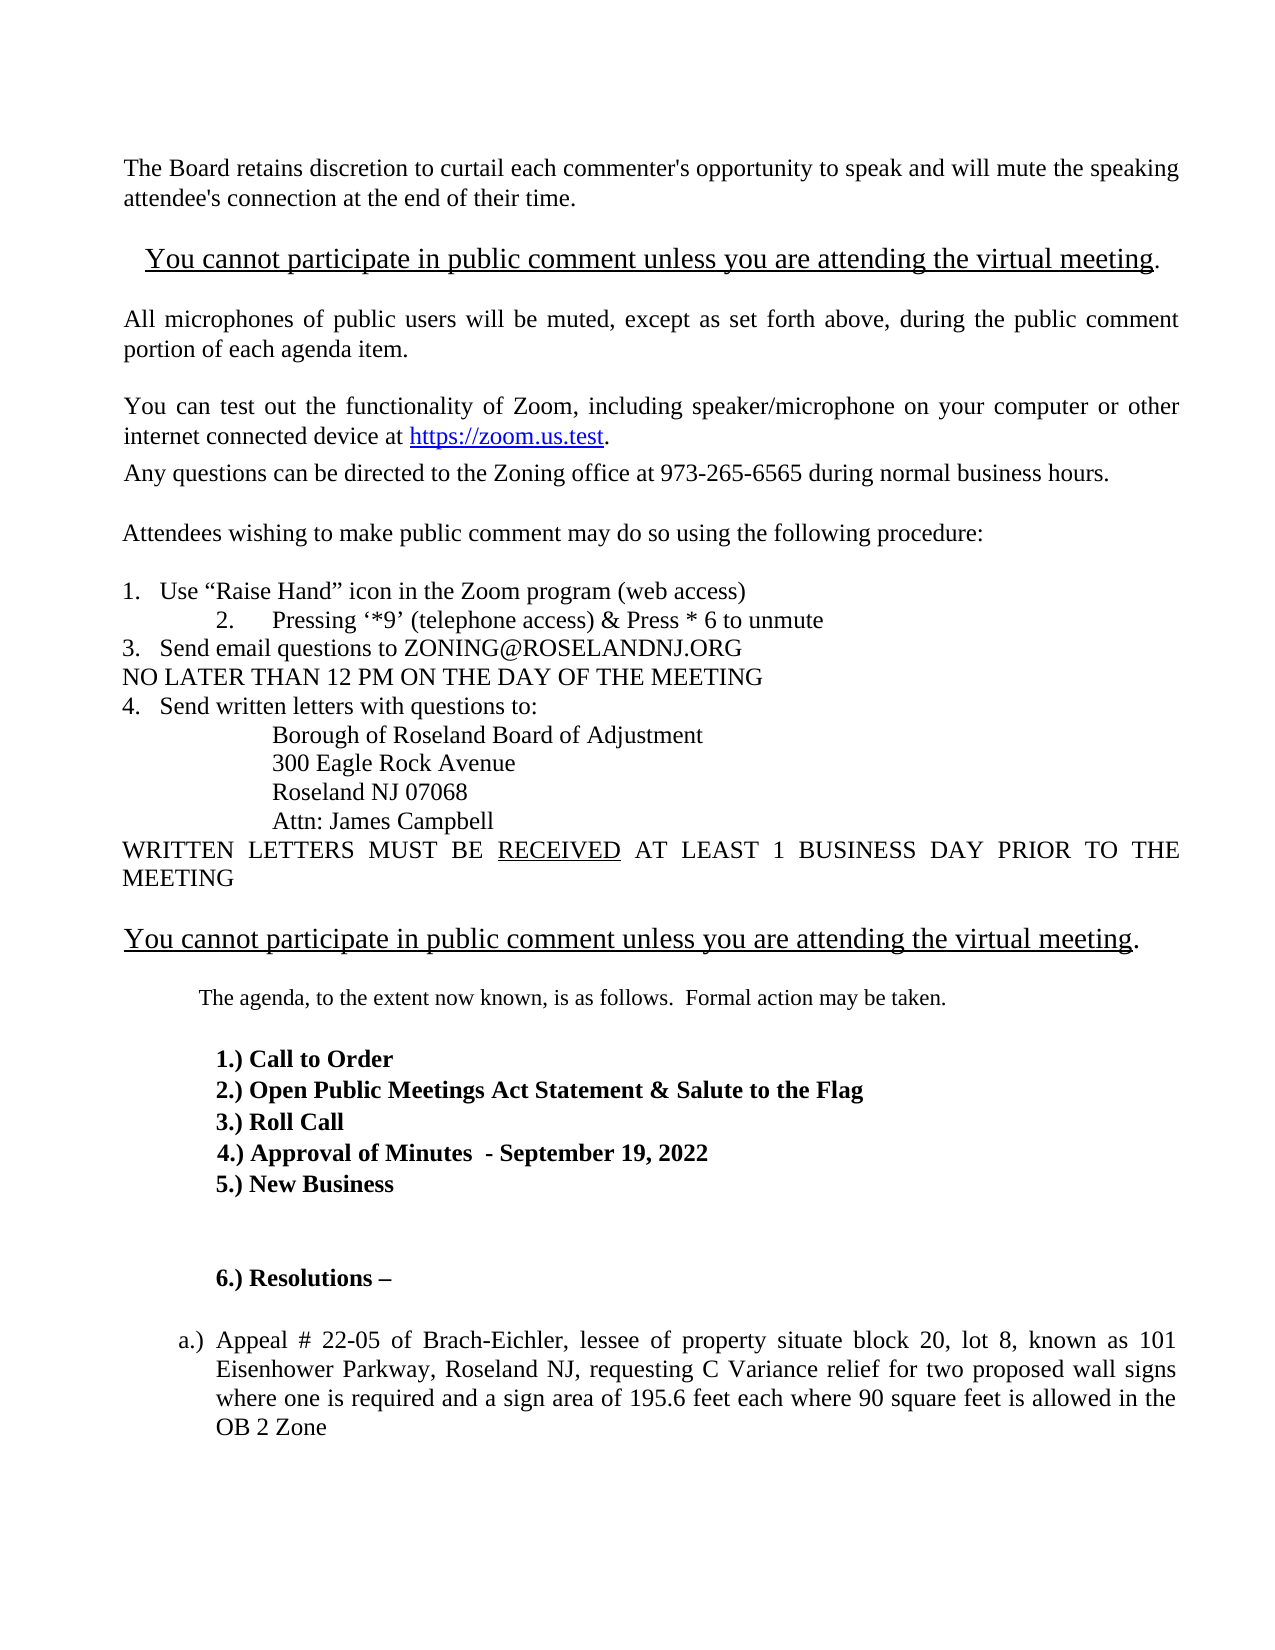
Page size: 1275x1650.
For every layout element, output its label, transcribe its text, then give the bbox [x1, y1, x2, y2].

text 4.) Approval of Minutes - September 19, 2022 [204, 1138, 1181, 1167]
list Use “Raise Hand” icon in the Zoom program (web access) [122, 576, 1181, 605]
text Any questions can be directed to the Zoning office at 973-265-6565 during normal business hours. [123, 458, 1181, 487]
text 1.) Call to Order [216, 1044, 1181, 1073]
list Pressing ‘*9’ (telephone access) & Press * 6 to unmute [216, 605, 1181, 633]
text NO LATER THAN 12 PM ON THE DAY OF THE MEETING [122, 662, 1181, 691]
text 6.) Resolutions – [197, 1263, 1181, 1292]
text The Board retains discretion to curtail each commenter's opportunity to speak and will mute the speaking attendee's connection at the end of their time. [123, 153, 1181, 211]
list Send email questions to ZONING@ROSELANDNJ.ORG [122, 633, 1181, 662]
list Send written letters with questions to: [122, 691, 1181, 720]
text You cannot participate in public comment unless you are attending the virtual meeting. [123, 241, 1181, 274]
text The agenda, to the extent now known, is as follows. Formal action may be taken. [198, 984, 1159, 1011]
text You can test out the functionality of Zoom, including speaker/microphone on your computer or other internet connected device at https://zoom.us.test. [123, 391, 1181, 450]
text Attn: James Campbell [122, 806, 1181, 835]
list Appeal # 22-05 of Brach-Eichler, lessee of property situate block 20, lot 8, known as 101 Eisenhower Parkway, Roseland NJ, requesting C Variance relief for two proposed wall signs where one is required and a sign area of 195.6 feet each where 90 square feet is allowed in the OB 2 Zone [178, 1325, 1177, 1440]
text Borough of Roseland Board of Adjustment [122, 720, 1181, 748]
text Roseland NJ 07068 [122, 777, 1181, 806]
text Attendees wishing to make public comment may do so using the following procedure: [122, 518, 1181, 547]
text All microphones of public users will be muted, except as set forth above, during the public comment portion of each agenda item. [123, 304, 1181, 363]
text 3.) Roll Call [216, 1107, 1181, 1135]
text 2.) Open Public Meetings Act Statement & Salute to the Flag [216, 1075, 1181, 1104]
text 5.) New Business [197, 1169, 1181, 1198]
text You cannot participate in public comment unless you are attending the virtual meeting. [123, 921, 1181, 954]
text 300 Eagle Rock Avenue [122, 748, 1181, 777]
text WRITTEN LETTERS MUST BE RECEIVED AT LEAST 1 BUSINESS DAY PRIOR TO THE MEETING [122, 835, 1181, 892]
